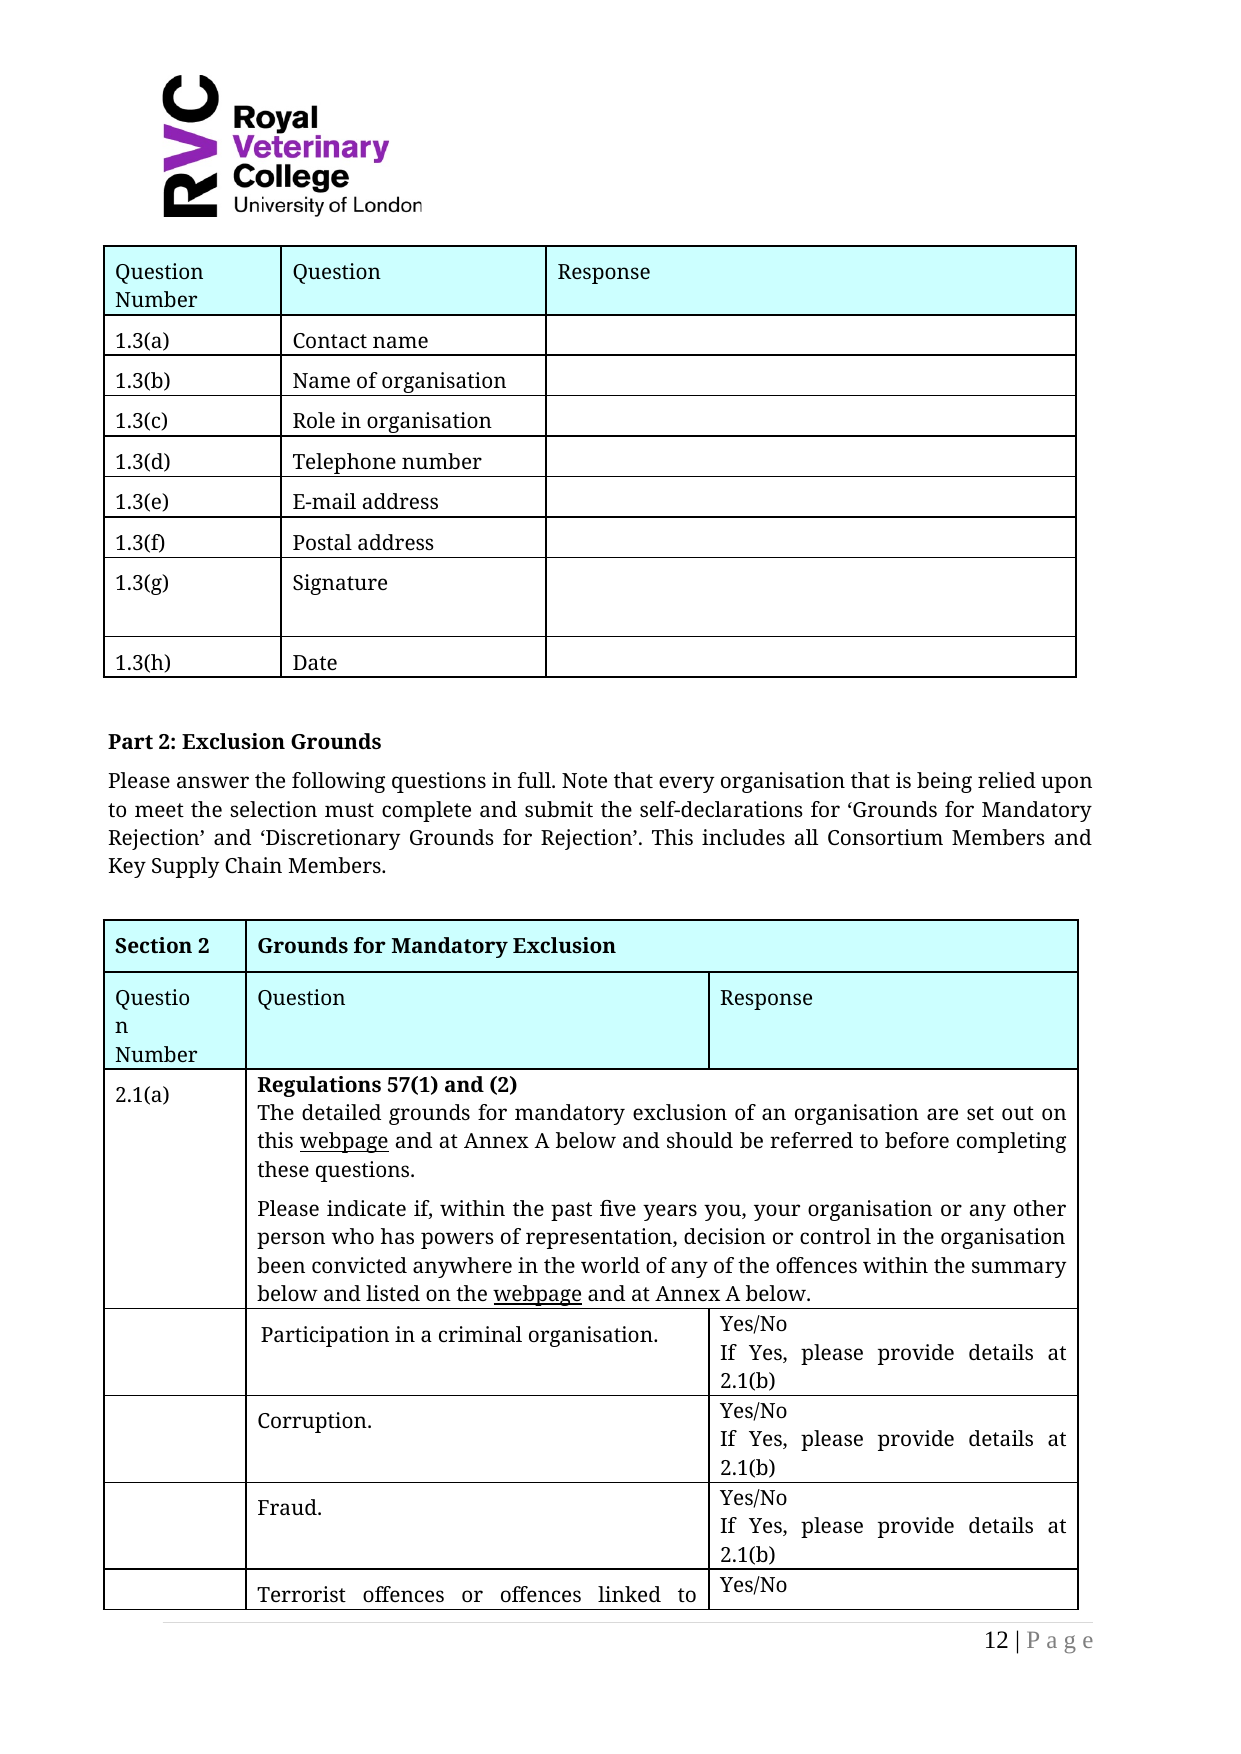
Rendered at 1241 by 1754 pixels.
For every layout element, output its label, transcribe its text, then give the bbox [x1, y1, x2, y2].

table_cell Telephone number [282, 437, 545, 476]
table_cell Name of organisation [282, 356, 545, 395]
table_cell [547, 518, 1075, 556]
table_cell 1.3(e) [105, 477, 280, 516]
table_cell Corruption. [247, 1396, 708, 1481]
table_cell [547, 637, 1075, 676]
picture [162, 75, 422, 217]
table_cell [105, 1396, 245, 1481]
table_cell [547, 477, 1075, 516]
table_cell Postal address [282, 518, 545, 556]
text Part 2: Exclusion Grounds [108, 727, 1093, 756]
table_cell 1.3(d) [105, 437, 280, 476]
table_cell 1.3(b) [105, 356, 280, 395]
table_cell Yes/No If Yes, please provide details at 2.1(b) [710, 1309, 1077, 1394]
table_cell [105, 1309, 245, 1394]
text Please answer the following questions in full. Note that every organisation that is being relied upon to meet the selection must complete and submit the self-declarations for ‘Grounds for Mandatory Rejection’ and ‘Discretionary Grounds for Rejection’. This includes all Consortium Members and Key Supply Chain Members. [108, 766, 1093, 880]
table_cell Question Number [105, 973, 245, 1068]
table_header Grounds for Mandatory Exclusion [247, 921, 1077, 971]
table_cell [547, 316, 1075, 354]
table_cell [547, 437, 1075, 476]
table_cell E-mail address [282, 477, 545, 516]
table_cell [547, 558, 1075, 636]
table_cell Contact name [282, 316, 545, 354]
table_cell [105, 1483, 245, 1568]
table_cell Yes/No If Yes, please provide details at 2.1(b) [710, 1396, 1077, 1481]
table_cell 1.3(c) [105, 396, 280, 435]
table_cell [105, 1570, 245, 1609]
table_cell 1.3(a) [105, 316, 280, 354]
table_cell 2.1(a) [105, 1070, 245, 1308]
table_cell Terrorist offences or offences linked to terrorist activities. [247, 1570, 708, 1609]
table_cell [547, 356, 1075, 395]
table_cell Yes/No If Yes, please provide details at 2.1(b) [710, 1483, 1077, 1568]
table_cell [547, 396, 1075, 435]
table_cell Question Number [105, 247, 280, 314]
table_cell 1.3(g) [105, 558, 280, 636]
table_cell Response [710, 973, 1077, 1068]
table_cell Date [282, 637, 545, 676]
table_cell 1.3(f) [105, 518, 280, 556]
table_header Section 2 [105, 921, 245, 971]
table_cell Question [247, 973, 708, 1068]
table_cell Regulations 57(1) and (2) The detailed grounds for mandatory exclusion of an organisation are set out on this webpage and at Annex A below and should be referred to before completing these questions. Please indicate if, within the past five years you, your organisation or any other person who has powers of representation, decision or control in the organisation been convicted anywhere in the world of any of the offences within the summary below and listed on the webpage and at Annex A below. [247, 1070, 1077, 1308]
table_cell Response [547, 247, 1075, 314]
table_cell Fraud. [247, 1483, 708, 1568]
table_cell 1.3(h) [105, 637, 280, 676]
table_cell Participation in a criminal organisation. [247, 1309, 708, 1394]
table_cell Signature [282, 558, 545, 636]
table_cell Question [282, 247, 545, 314]
table_cell Yes/No If Yes, please provide details at 2.1(b) [710, 1570, 1077, 1609]
table_cell Role in organisation [282, 396, 545, 435]
